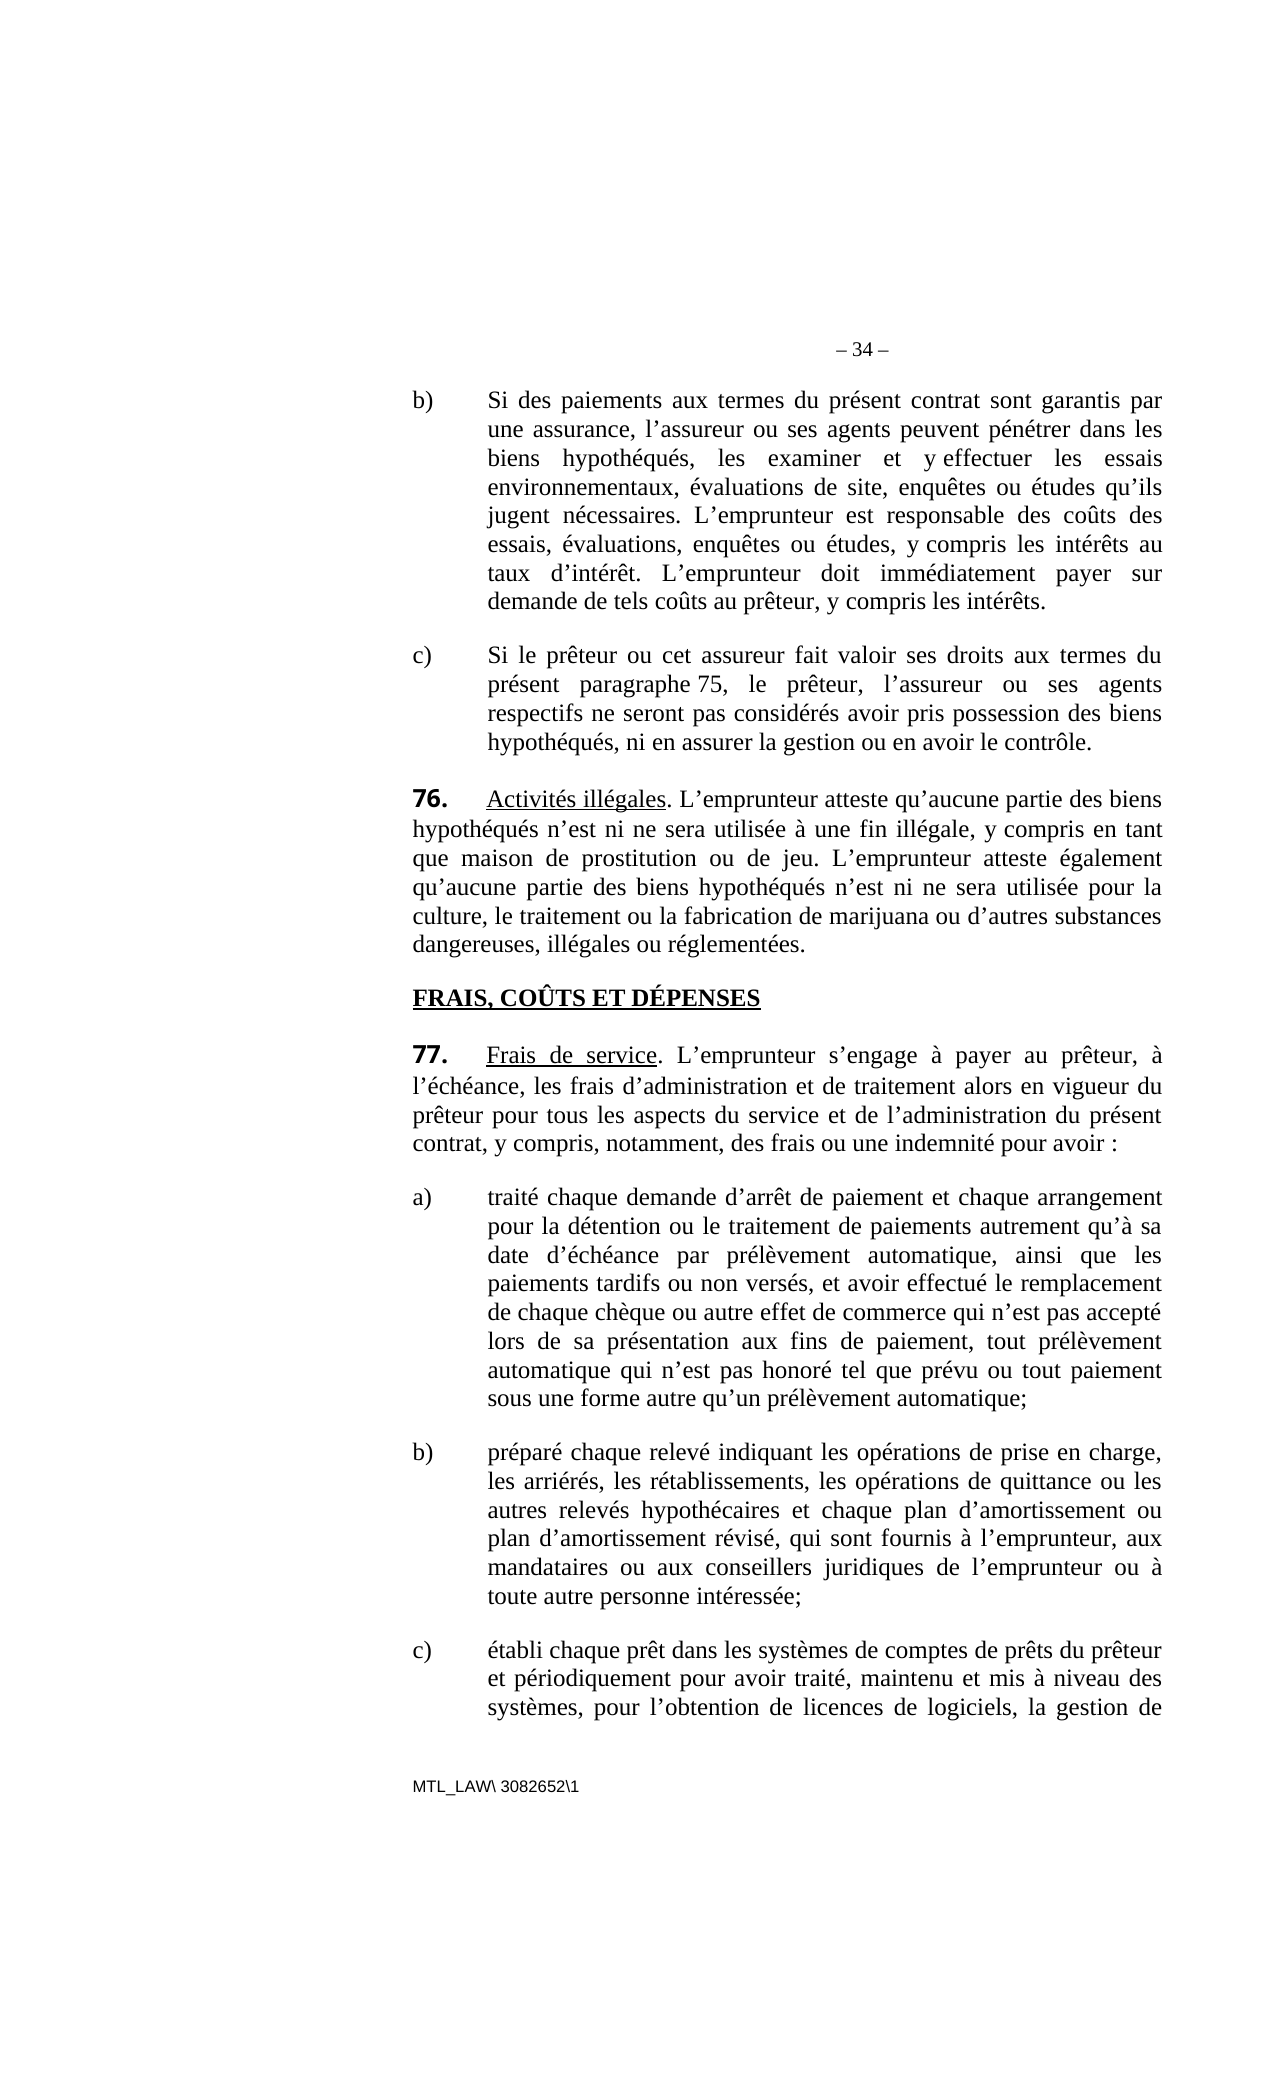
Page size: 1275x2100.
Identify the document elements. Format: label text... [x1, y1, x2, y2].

subtitle traité chaque demande d’arrêt de paiement et chaque arrangement pour la détention ou le traitement de paiements autrement qu’à sa date d’échéance par prélèvement automatique, ainsi que les paiements tardifs ou non versés, et avoir effectué le remplacement de chaque chèque ou autre effet de commerce qui n’est pas accepté lors de sa présentation aux fins de paiement, tout prélèvement automatique qui n’est pas honoré tel que prévu ou tout paiement sous une forme autre qu’un prélèvement automatique; [412, 1182, 1163, 1412]
subtitle préparé chaque relevé indiquant les opérations de prise en charge, les arriérés, les rétablissements, les opérations de quittance ou les autres relevés hypothécaires et chaque plan d’amortissement ou plan d’amortissement révisé, qui sont fournis à l’emprunteur, aux mandataires ou aux conseillers juridiques de l’emprunteur ou à toute autre personne intéressée; [412, 1437, 1163, 1610]
subtitle Activités illégales. L’emprunteur atteste qu’aucune partie des biens hypothéqués n’est ni ne sera utilisée à une fin illégale, y compris en tant que maison de prostitution ou de jeu. L’emprunteur atteste également qu’aucune partie des biens hypothéqués n’est ni ne sera utilisée pour la culture, le traitement ou la fabrication de marijuana ou d’autres substances dangereuses, illégales ou réglementées. [412, 780, 1163, 958]
subtitle Frais de service. L’emprunteur s’engage à payer au prêteur, à l’échéance, les frais d’administration et de traitement alors en vigueur du prêteur pour tous les aspects du service et de l’administration du présent contrat, y compris, notamment, des frais ou une indemnité pour avoir : [412, 1037, 1163, 1157]
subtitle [412, 1635, 1163, 1721]
subtitle Si des paiements aux termes du présent contrat sont garantis par une assurance, l’assureur ou ses agents peuvent pénétrer dans les biens hypothéqués, les examiner et y effectuer les essais environnementaux, évaluations de site, enquêtes ou études qu’ils jugent nécessaires. L’emprunteur est responsable des coûts des essais, évaluations, enquêtes ou études, y compris les intérêts au taux d’intérêt. L’emprunteur doit immédiatement payer sur demande de tels coûts au prêteur, y compris les intérêts. [412, 385, 1163, 615]
title Frais, coûts et dépenses [412, 983, 1163, 1012]
subtitle Si le prêteur ou cet assureur fait valoir ses droits aux termes du présent paragraphe 75, le prêteur, l’assureur ou ses agents respectifs ne seront pas considérés avoir pris possession des biens hypothéqués, ni en assurer la gestion ou en avoir le contrôle. [412, 640, 1163, 755]
